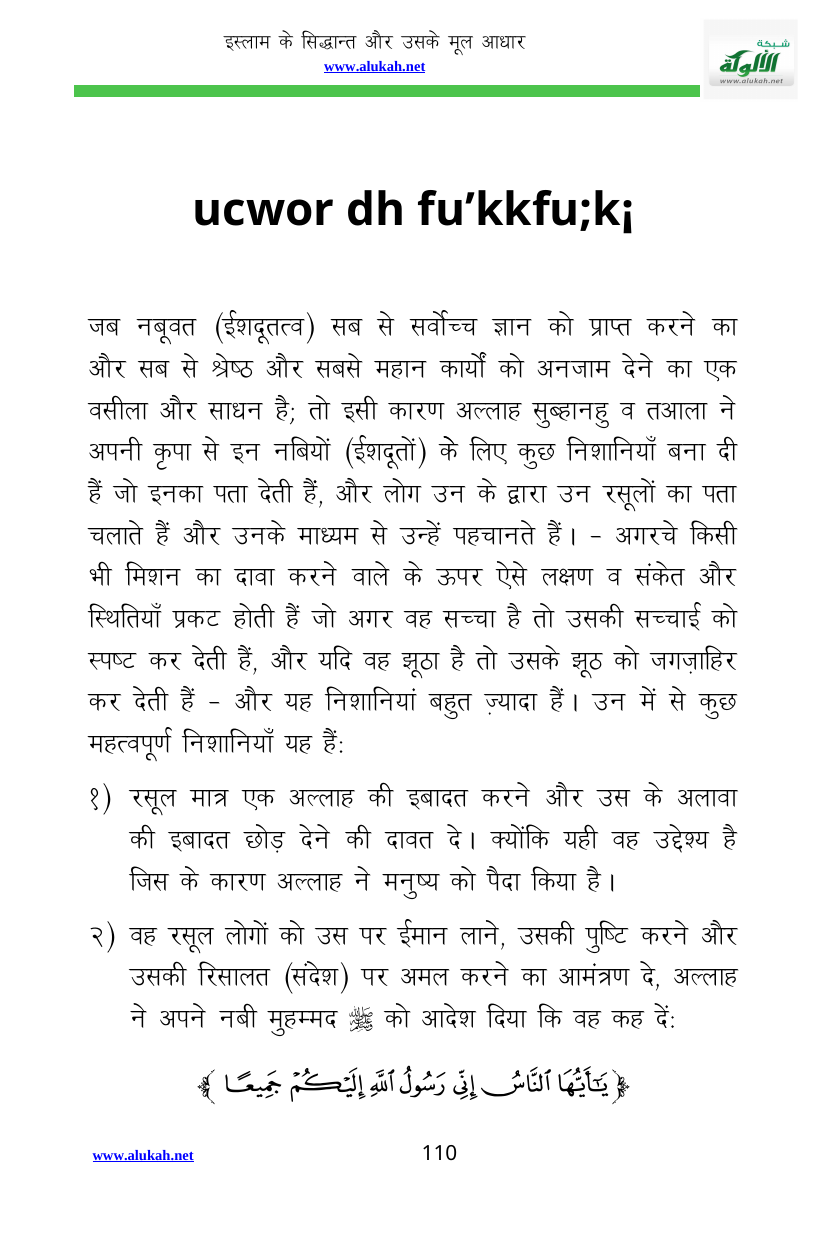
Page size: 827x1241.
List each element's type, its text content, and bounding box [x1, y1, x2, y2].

text 2½ og jlwy yksxksa dks ml ij bZeku ykus] mldh iqf"V djus vkSj mldh fjlkyr ¼lans'k½ ij vey djus dk vkea=.k ns] vYykg us vius uch eqgEen dks vkns'k fn;k fd og dg nsa% [89, 912, 738, 1037]
text ucwor dh fu’kkfu;k¡ [89, 177, 738, 239]
text tc ucwor ¼bZ'knwrRo½ lc ls loksZPp Kku dks izkIr djus dk vkSj lc ls Js"B vkSj lcls egku dk;ksZa dks vutke nsus dk ,d olhyk vkSj lk/ku gS( rks blh dkj.k vYykg lqCgkugq o rvkyk us viuh Ñik ls bu ufc;ksa ¼bZ'knwrksa½ dss fy, dqN fu'kkfu;k¡ cuk nh gSa tks budk irk nsrh gSaa] vkSj yksx mu ds }kjk mu jlwyksa dk irk pykrs gSa vkSj muds ek/;e ls mUgsa igpkurs gSaA & vxjps fdlh Hkh fe'ku dk nkok djus okys ds Åij ,sls y{k.k o ladsr vkSj fLFkfr;k¡ izdV gksrh gSa tks vxj og lPpk gS rks mldh lPpkbZ dks Li"V dj nsrh gSa] vkSj ;fn og >wBk gS rks mlds >wB dks txt+kfgj dj nsrh gSa & vkSj ;g fu'kkfu;ka cgqr T+;knk gSaA mu esa ls dqN egRoiw.kZ fu'kkfu;k¡ ;g gSa% [89, 303, 738, 762]
text 1½ jlwy ek= ,d vYykg dh bcknr djus vkSj ml ds vykok dh bcknr NksM+ nsus dh nkor nsA D;ksafd ;gh og mís'; gS ftl ds dkj.k vYykg us euq"; dks iSnk fd;k gSA [89, 774, 738, 899]
text ﭽ ﮣ ﮤ ﮥ ﮦ ﮧ ﮨ ﮩﭼ [89, 1056, 738, 1111]
